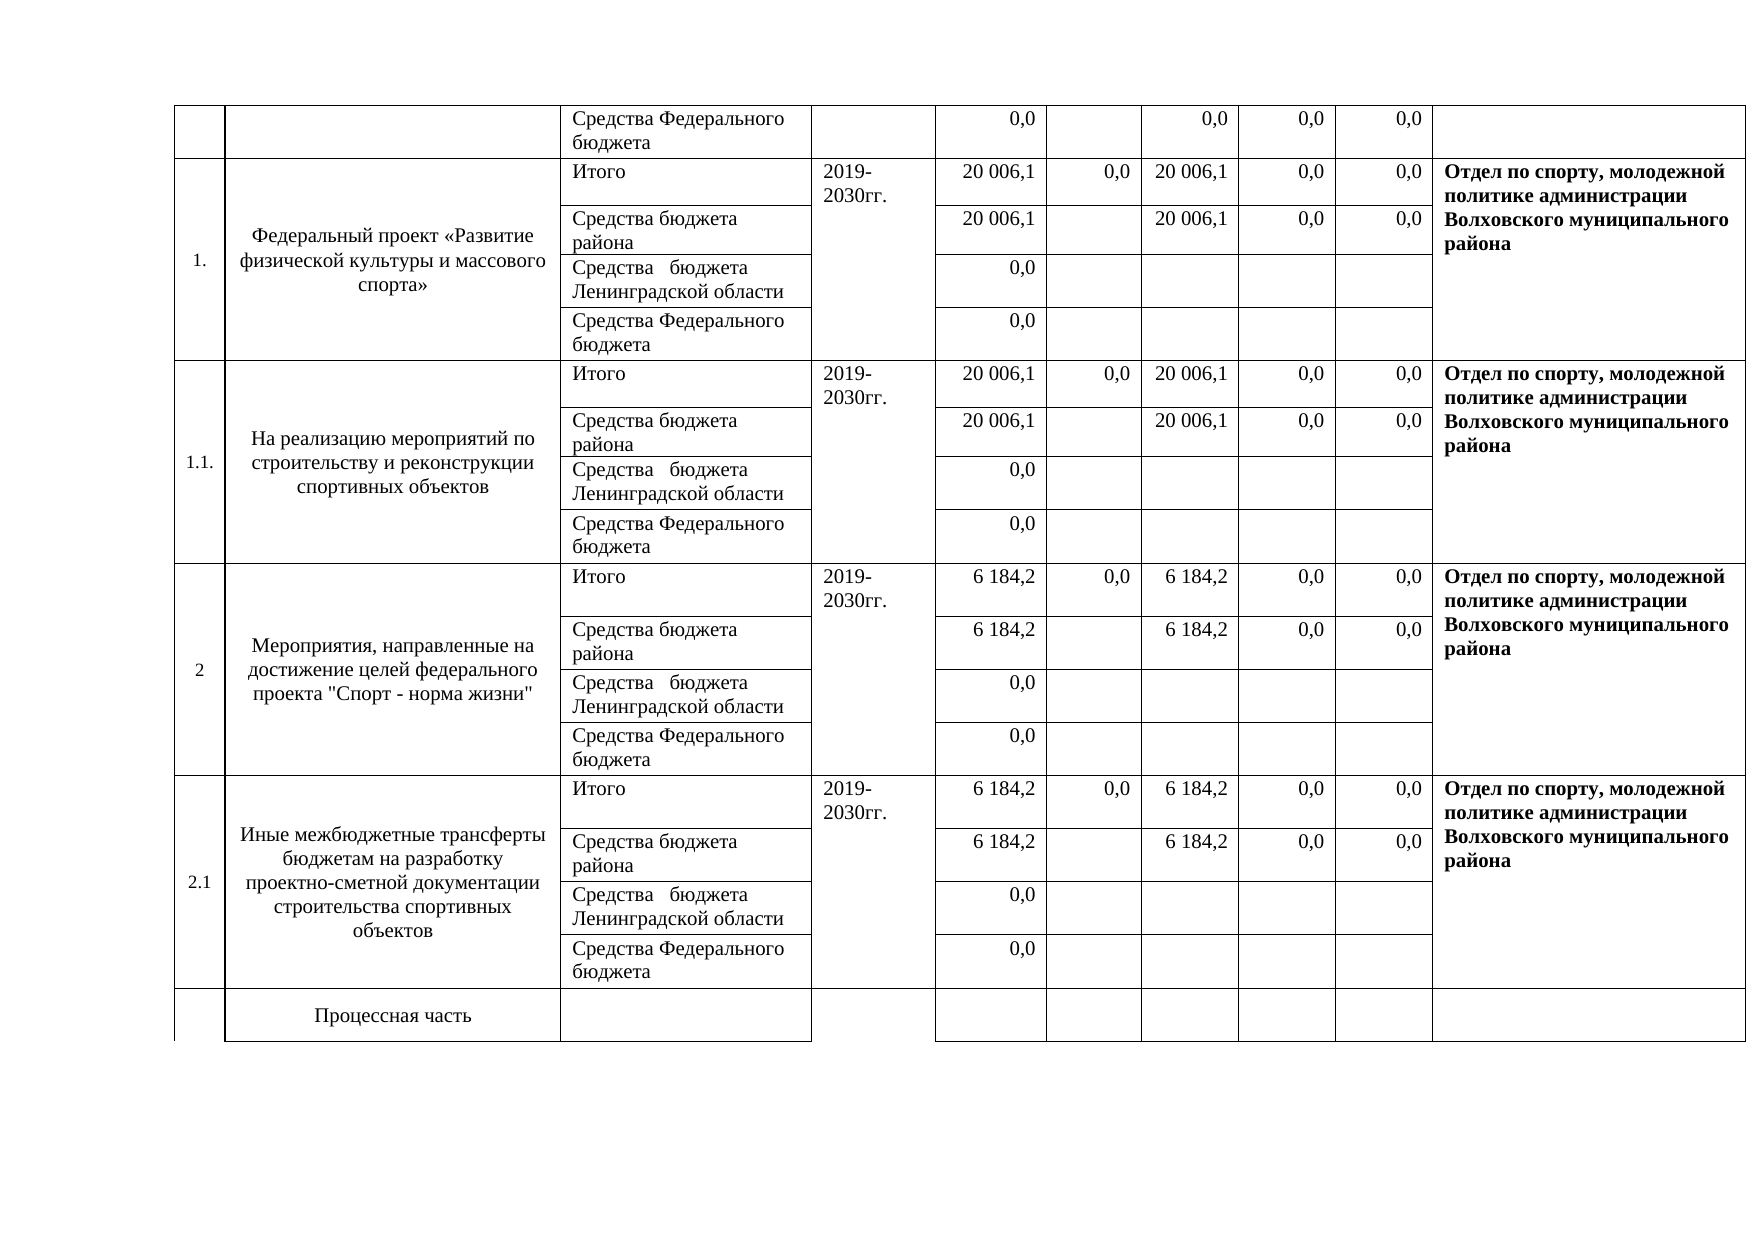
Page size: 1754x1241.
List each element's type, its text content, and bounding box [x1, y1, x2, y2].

table_cell 20 006,1 [1142, 408, 1238, 456]
table_cell [1336, 723, 1432, 775]
table_cell Федеральный проект «Развитие физической культуры и массового спорта» [226, 159, 560, 360]
table_cell 0,0 [1336, 106, 1432, 158]
table_cell 6 184,2 [1142, 776, 1238, 828]
table_cell [1336, 670, 1432, 722]
table_cell 0,0 [1336, 206, 1432, 254]
table_cell 0,0 [1047, 564, 1141, 616]
table_cell 1. [175, 159, 224, 360]
table_cell 20 006,1 [936, 361, 1046, 407]
table_cell [1047, 935, 1141, 987]
table_cell [812, 989, 935, 1041]
table_cell 0,0 [1336, 564, 1432, 616]
table_cell [1047, 206, 1141, 254]
table_cell [936, 989, 1046, 1041]
table_cell Средства Федерального бюджета [561, 106, 811, 158]
table_cell 0,0 [1239, 564, 1335, 616]
table_cell 20 006,1 [1142, 206, 1238, 254]
table_cell [1047, 255, 1141, 307]
table_cell 20 006,1 [1142, 361, 1238, 407]
table_cell Средства бюджета района [561, 408, 811, 456]
table_cell 6 184,2 [936, 829, 1046, 881]
table_cell Средства бюджета Ленинградской области [561, 255, 811, 307]
table_cell 0,0 [1239, 361, 1335, 407]
table_cell Средства бюджета района [561, 829, 811, 881]
table_cell 0,0 [1239, 617, 1335, 669]
table_cell [1047, 457, 1141, 509]
table_cell 0,0 [1239, 829, 1335, 881]
table_cell [1142, 935, 1238, 987]
table_cell [1047, 882, 1141, 934]
table_cell Отдел по спорту, молодежной политике администрации Волховского муниципального района [1433, 564, 1745, 775]
table_cell [1239, 882, 1335, 934]
table_cell 0,0 [1336, 617, 1432, 669]
table_cell 0,0 [1239, 776, 1335, 828]
table_cell 6 184,2 [936, 776, 1046, 828]
table_cell [1336, 457, 1432, 509]
table_cell [1047, 989, 1141, 1041]
table_cell Итого [561, 776, 811, 828]
table_cell 6 184,2 [936, 617, 1046, 669]
table_cell 0,0 [1336, 159, 1432, 205]
table_cell 0,0 [936, 457, 1046, 509]
table_cell [1239, 989, 1335, 1041]
table_cell 6 184,2 [1142, 829, 1238, 881]
table_cell 2 [175, 564, 224, 775]
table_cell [1433, 776, 1745, 987]
table_cell 2.1 [175, 776, 224, 987]
table_cell 0,0 [1239, 206, 1335, 254]
table_cell [1142, 989, 1238, 1041]
table_cell 0,0 [1239, 159, 1335, 205]
table_cell 0,0 [1047, 159, 1141, 205]
table_cell Итого [561, 564, 811, 616]
table_cell 0,0 [936, 670, 1046, 722]
table_cell [1239, 457, 1335, 509]
table_cell 2019-2030гг. [812, 564, 935, 775]
table_cell [1336, 935, 1432, 987]
table_cell [561, 989, 811, 1041]
table_cell 20 006,1 [1142, 159, 1238, 205]
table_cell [1433, 159, 1745, 360]
table_cell 6 184,2 [1142, 617, 1238, 669]
table_cell 0,0 [1142, 106, 1238, 158]
table_cell Средства бюджета Ленинградской области [561, 670, 811, 722]
table_cell [1239, 510, 1335, 562]
table_cell Средства бюджета района [561, 206, 811, 254]
table_cell 2019-2030гг. [812, 159, 935, 360]
table_cell 0,0 [1336, 361, 1432, 407]
table_cell Мероприятия, направленные на достижение целей федерального проекта "Спорт - норма жизни" [226, 564, 560, 775]
table_cell 0,0 [936, 935, 1046, 987]
table_cell [1047, 106, 1141, 158]
table_cell 0,0 [1047, 361, 1141, 407]
table_cell [1239, 935, 1335, 987]
table_cell 0,0 [1239, 408, 1335, 456]
table_cell 6 184,2 [936, 564, 1046, 616]
table_cell [1047, 308, 1141, 360]
table_cell [1142, 457, 1238, 509]
table_cell Средства бюджета Ленинградской области [561, 882, 811, 934]
table_cell 0,0 [936, 882, 1046, 934]
table_cell [1239, 308, 1335, 360]
table_cell [1336, 255, 1432, 307]
table_cell 2019-2030гг. [812, 361, 935, 562]
table_cell [1336, 308, 1432, 360]
table_cell 0,0 [936, 255, 1046, 307]
table_cell [1336, 510, 1432, 562]
table_cell 0,0 [936, 106, 1046, 158]
table_cell [1239, 255, 1335, 307]
table_cell 20 006,1 [936, 159, 1046, 205]
table_cell [1047, 670, 1141, 722]
table_cell [1047, 723, 1141, 775]
table_cell Средства Федерального бюджета [561, 935, 811, 987]
table_cell 20 006,1 [936, 408, 1046, 456]
table_cell Средства бюджета района [561, 617, 811, 669]
table_cell [1433, 989, 1745, 1041]
table_cell Средства Федерального бюджета [561, 510, 811, 562]
table_cell [1047, 408, 1141, 456]
table_cell [1142, 882, 1238, 934]
table_cell 0,0 [1047, 776, 1141, 828]
table_cell 20 006,1 [936, 206, 1046, 254]
table_cell Процессная часть [226, 989, 560, 1041]
table_cell Итого [561, 159, 811, 205]
table_cell 0,0 [1239, 106, 1335, 158]
table_cell 2019-2030гг. [812, 776, 935, 987]
table_cell Средства Федерального бюджета [561, 308, 811, 360]
table_cell 0,0 [1336, 776, 1432, 828]
table_cell 6 184,2 [1142, 564, 1238, 616]
table_cell [1047, 510, 1141, 562]
table_cell [1336, 882, 1432, 934]
table_cell [1239, 670, 1335, 722]
table_cell 1.1. [175, 361, 224, 562]
table_cell [1142, 723, 1238, 775]
table_cell [1047, 617, 1141, 669]
table_cell [1142, 510, 1238, 562]
table_cell [1239, 723, 1335, 775]
table_cell Итого [561, 361, 811, 407]
table_cell [175, 989, 224, 1041]
table_cell 0,0 [936, 510, 1046, 562]
table_cell Средства Федерального бюджета [561, 723, 811, 775]
table_cell Отдел по спорту, молодежной политике администрации Волховского муниципального района [1433, 361, 1745, 562]
table_cell Средства бюджета Ленинградской области [561, 457, 811, 509]
table_cell 0,0 [936, 308, 1046, 360]
table_cell [1336, 989, 1432, 1041]
table_cell [1047, 829, 1141, 881]
table_cell [1142, 308, 1238, 360]
table_cell 0,0 [936, 723, 1046, 775]
table_cell [1142, 255, 1238, 307]
table_cell На реализацию мероприятий по строительству и реконструкции спортивных объектов [226, 361, 560, 562]
table_cell 0,0 [1336, 829, 1432, 881]
table_cell Иные межбюджетные трансферты бюджетам на разработку проектно-сметной документации строительства спортивных объектов [226, 776, 560, 987]
table_cell [1142, 670, 1238, 722]
table_cell 0,0 [1336, 408, 1432, 456]
